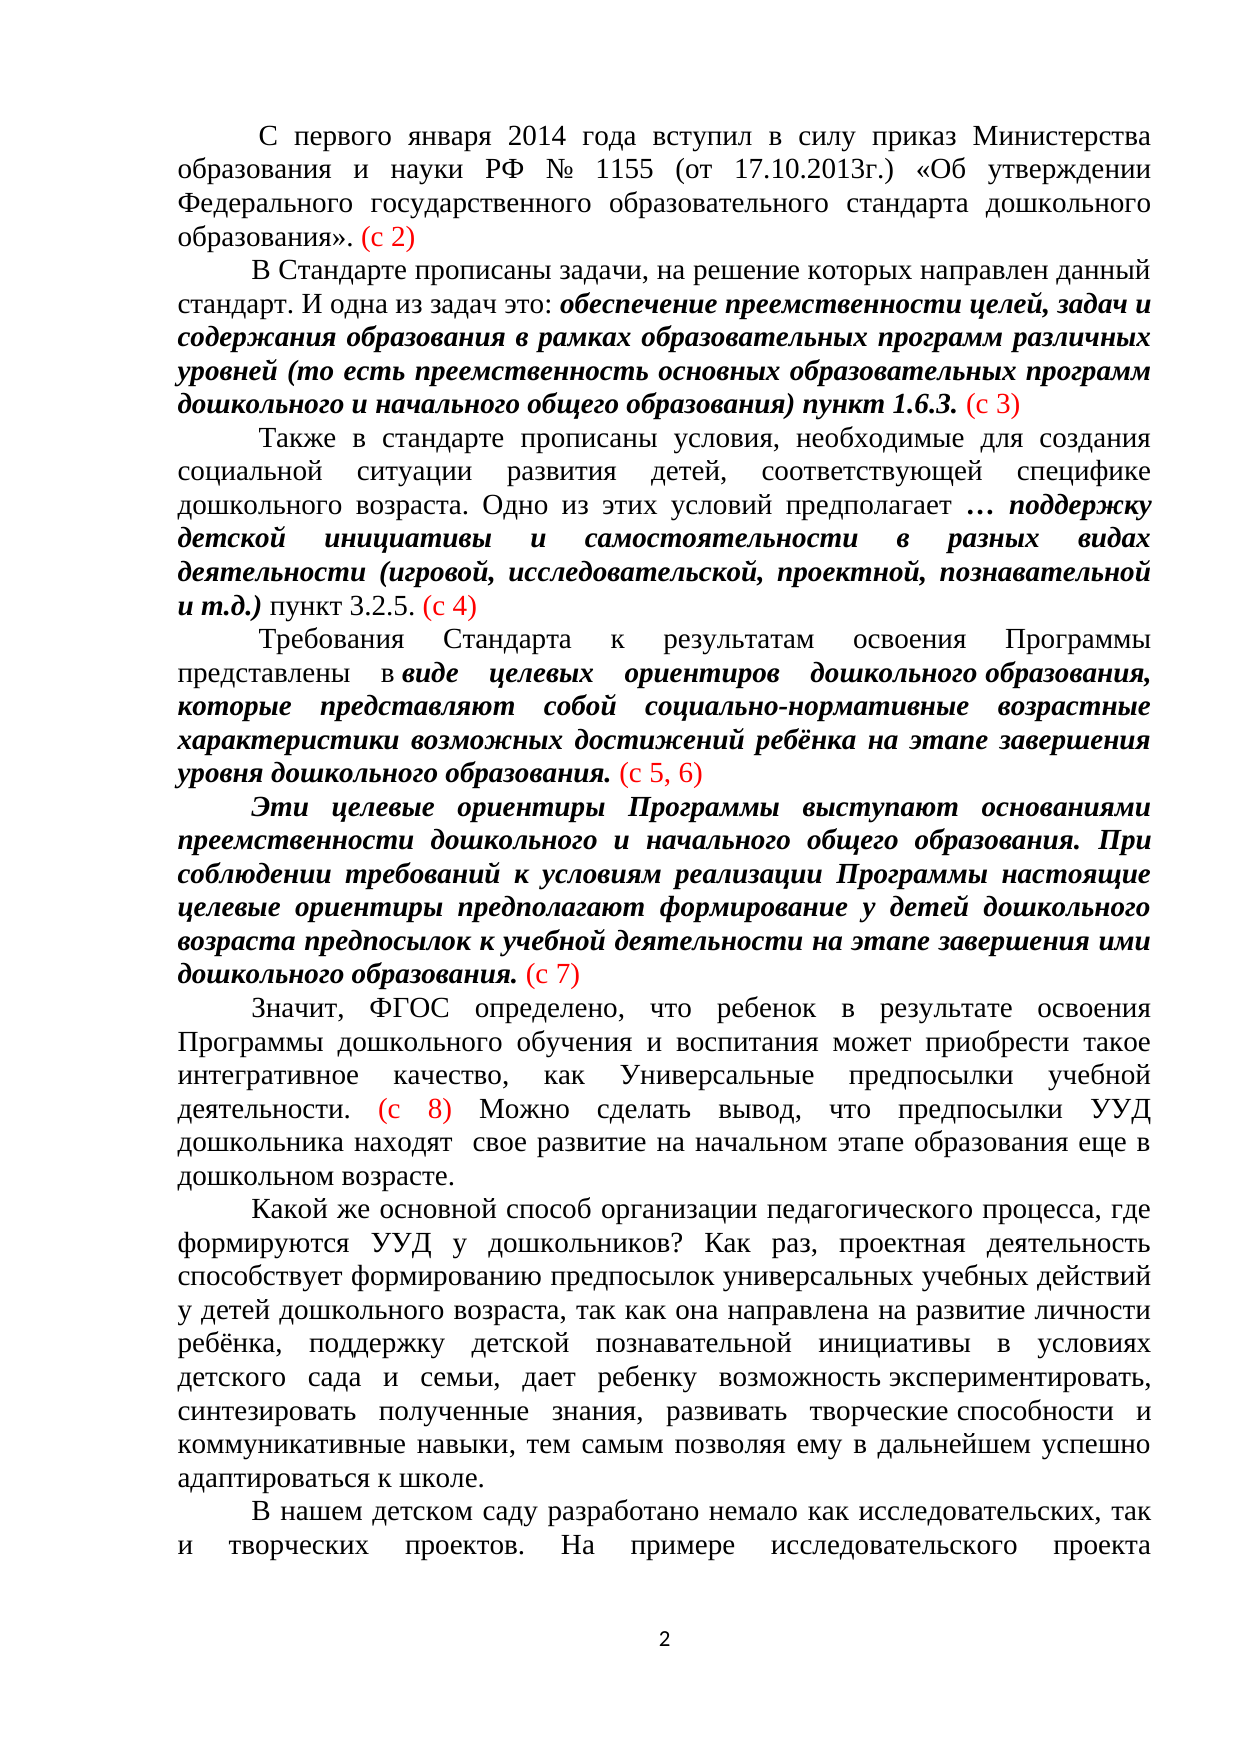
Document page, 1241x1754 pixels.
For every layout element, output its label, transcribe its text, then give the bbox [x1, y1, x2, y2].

text Также в стандарте прописаны условия, необходимые для создания социальной ситуации развития детей, соответствующей специфике дошкольного возраста. Одно из этих условий предполагает … поддержку детской инициативы и самостоятельности в разных видах деятельности (игровой, исследовательской, проектной, познавательной и т.д.) пункт 3.2.5. (с 4) [177, 420, 1152, 621]
text Значит, ФГОС определено, что ребенок в результате освоения Программы дошкольного обучения и воспитания может приобрести такое интегративное качество, как Универсальные предпосылки учебной деятельности. (с 8) Можно сделать вывод, что предпосылки УУД дошкольника находят свое развитие на начальном этапе образования еще в дошкольном возрасте. [177, 990, 1152, 1191]
text Требования Стандарта к результатам освоения Программы представлены в виде целевых ориентиров дошкольного образования, которые представляют собой социально-нормативные возрастные характеристики возможных достижений ребёнка на этапе завершения уровня дошкольного образования. (с 5, 6) [177, 621, 1152, 789]
text В Стандарте прописаны задачи, на решение которых направлен данный стандарт. И одна из задач это: обеспечение преемственности целей, задач и содержания образования в рамках образовательных программ различных уровней (то есть преемственность основных образовательных программ дошкольного и начального общего образования) пункт 1.6.3. (с 3) [177, 252, 1152, 420]
text С первого января 2014 года вступил в силу приказ Министерства образования и науки РФ № 1155 (от 17.10.2013г.) «Об утверждении Федерального государственного образовательного стандарта дошкольного образования». (с 2) [177, 118, 1152, 252]
text Эти целевые ориентиры Программы выступают основаниями преемственности дошкольного и начального общего образования. При соблюдении требований к условиям реализации Программы настоящие целевые ориентиры предполагают формирование у детей дошкольного возраста предпосылок к учебной деятельности на этапе завершения ими дошкольного образования. (с 7) [177, 789, 1152, 990]
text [177, 1493, 1152, 1560]
text Какой же основной способ организации педагогического процесса, где формируются УУД у дошкольников? Как раз, проектная деятельность способствует формированию предпосылок универсальных учебных действий у детей дошкольного возраста, так как она направлена на развитие личности ребёнка, поддержку детской познавательной инициативы в условиях детского сада и семьи, дает ребенку возможность экспериментировать, синтезировать полученные знания, развивать творческие способности и коммуникативные навыки, тем самым позволяя ему в дальнейшем успешно адаптироваться к школе. [177, 1191, 1152, 1493]
